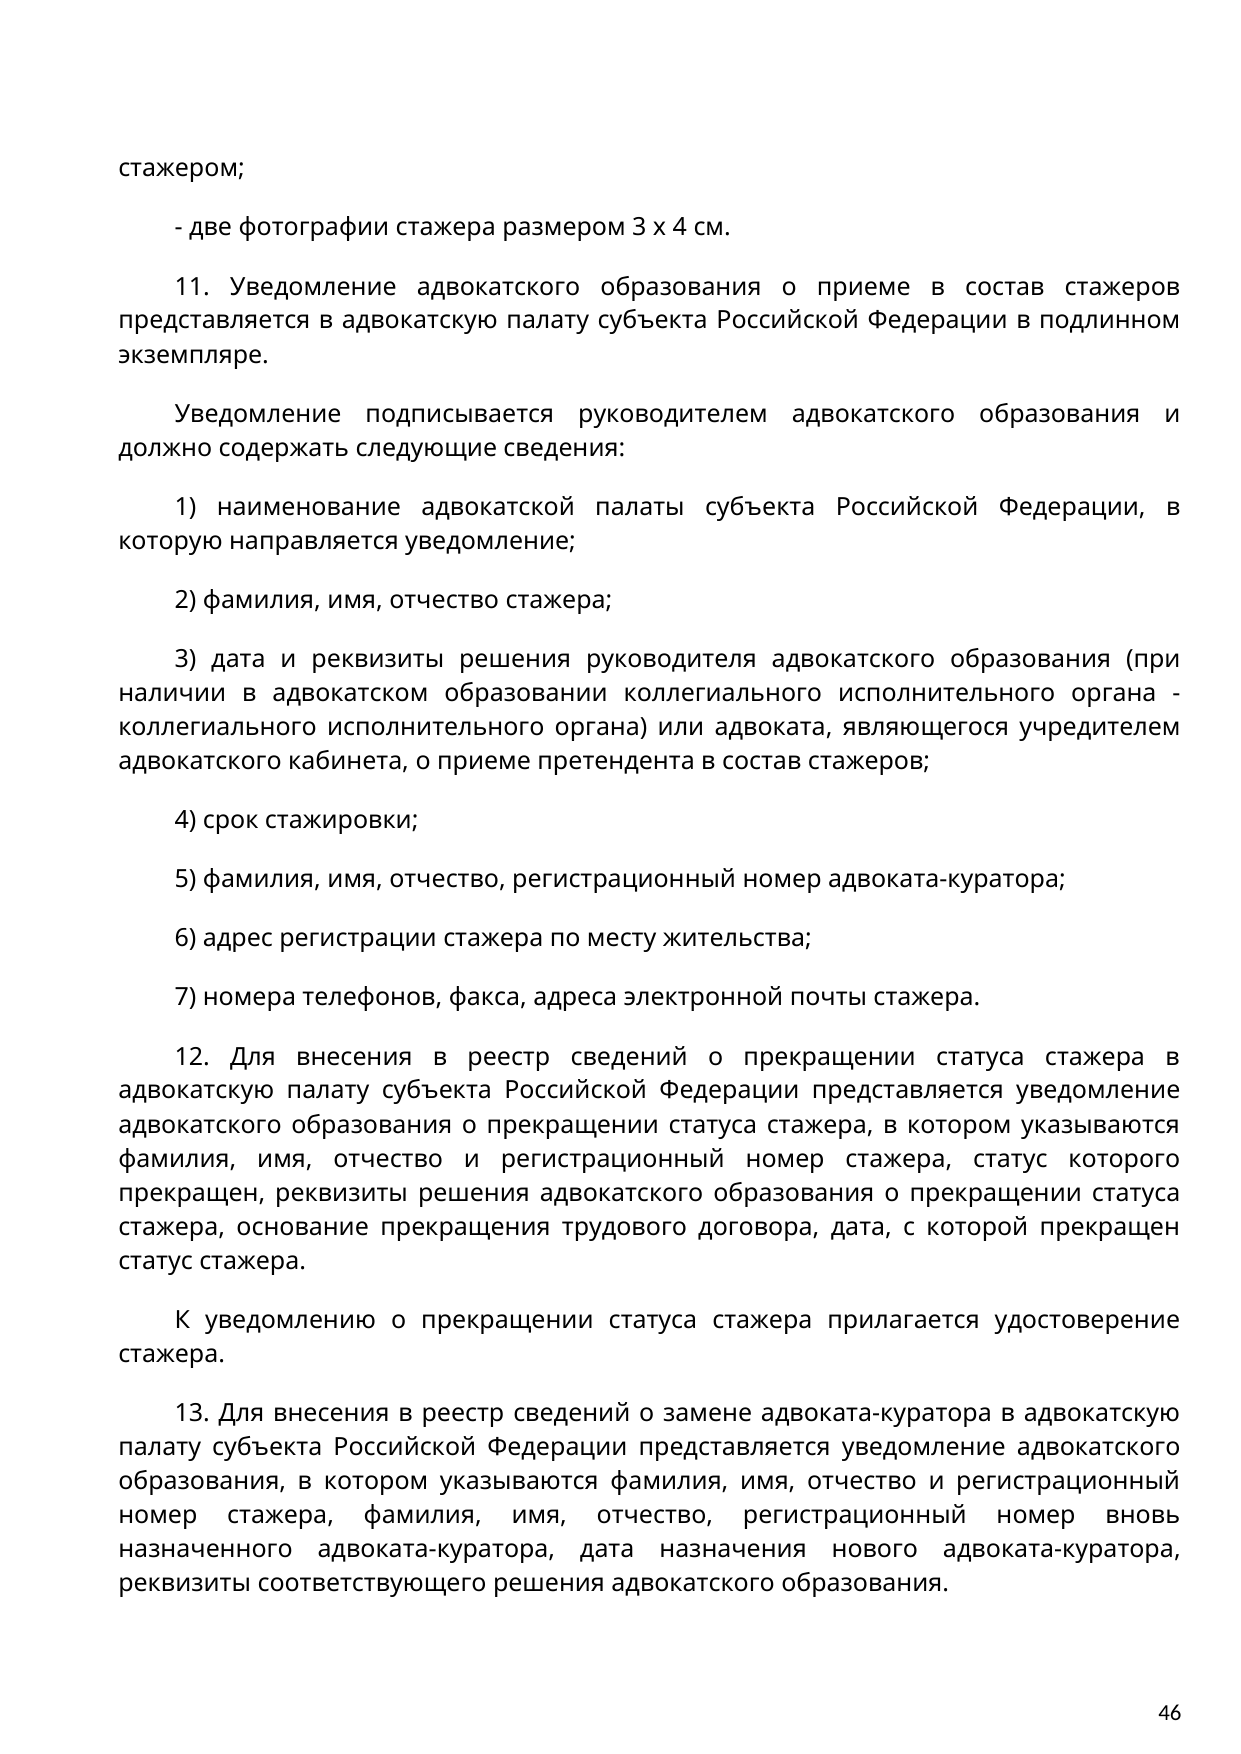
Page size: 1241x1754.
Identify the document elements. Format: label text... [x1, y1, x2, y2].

text 7) номера телефонов, факса, адреса электронной почты стажера. [118, 979, 1181, 1013]
text 13. Для внесения в реестр сведений о замене адвоката-куратора в адвокатскую палату субъекта Российской Федерации представляется уведомление адвокатского образования, в котором указываются фамилия, имя, отчество и регистрационный номер стажера, фамилия, имя, отчество, регистрационный номер вновь назначенного адвоката-куратора, дата назначения нового адвоката-куратора, реквизиты соответствующего решения адвокатского образования. [118, 1395, 1181, 1599]
text 11. Уведомление адвокатского образования о приеме в состав стажеров представляется в адвокатскую палату субъекта Российской Федерации в подлинном экземпляре. [118, 268, 1181, 370]
text 12. Для внесения в реестр сведений о прекращении статуса стажера в адвокатскую палату субъекта Российской Федерации представляется уведомление адвокатского образования о прекращении статуса стажера, в котором указываются фамилия, имя, отчество и регистрационный номер стажера, статус которого прекращен, реквизиты решения адвокатского образования о прекращении статуса стажера, основание прекращения трудового договора, дата, с которой прекращен статус стажера. [118, 1038, 1181, 1277]
text 3) дата и реквизиты решения руководителя адвокатского образования (при наличии в адвокатском образовании коллегиального исполнительного органа - коллегиального исполнительного органа) или адвоката, являющегося учредителем адвокатского кабинета, о приеме претендента в состав стажеров; [118, 641, 1181, 777]
text Уведомление подписывается руководителем адвокатского образования и должно содержать следующие сведения: [118, 395, 1181, 463]
text 1) наименование адвокатской палаты субъекта Российской Федерации, в которую направляется уведомление; [118, 488, 1181, 557]
text 5) фамилия, имя, отчество, регистрационный номер адвоката-куратора; [118, 861, 1181, 895]
text 4) срок стажировки; [118, 802, 1181, 836]
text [118, 150, 1181, 184]
text К уведомлению о прекращении статуса стажера прилагается удостоверение стажера. [118, 1302, 1181, 1370]
text - две фотографии стажера размером 3 x 4 см. [118, 209, 1181, 243]
text 6) адрес регистрации стажера по месту жительства; [118, 920, 1181, 954]
text 2) фамилия, имя, отчество стажера; [118, 582, 1181, 616]
